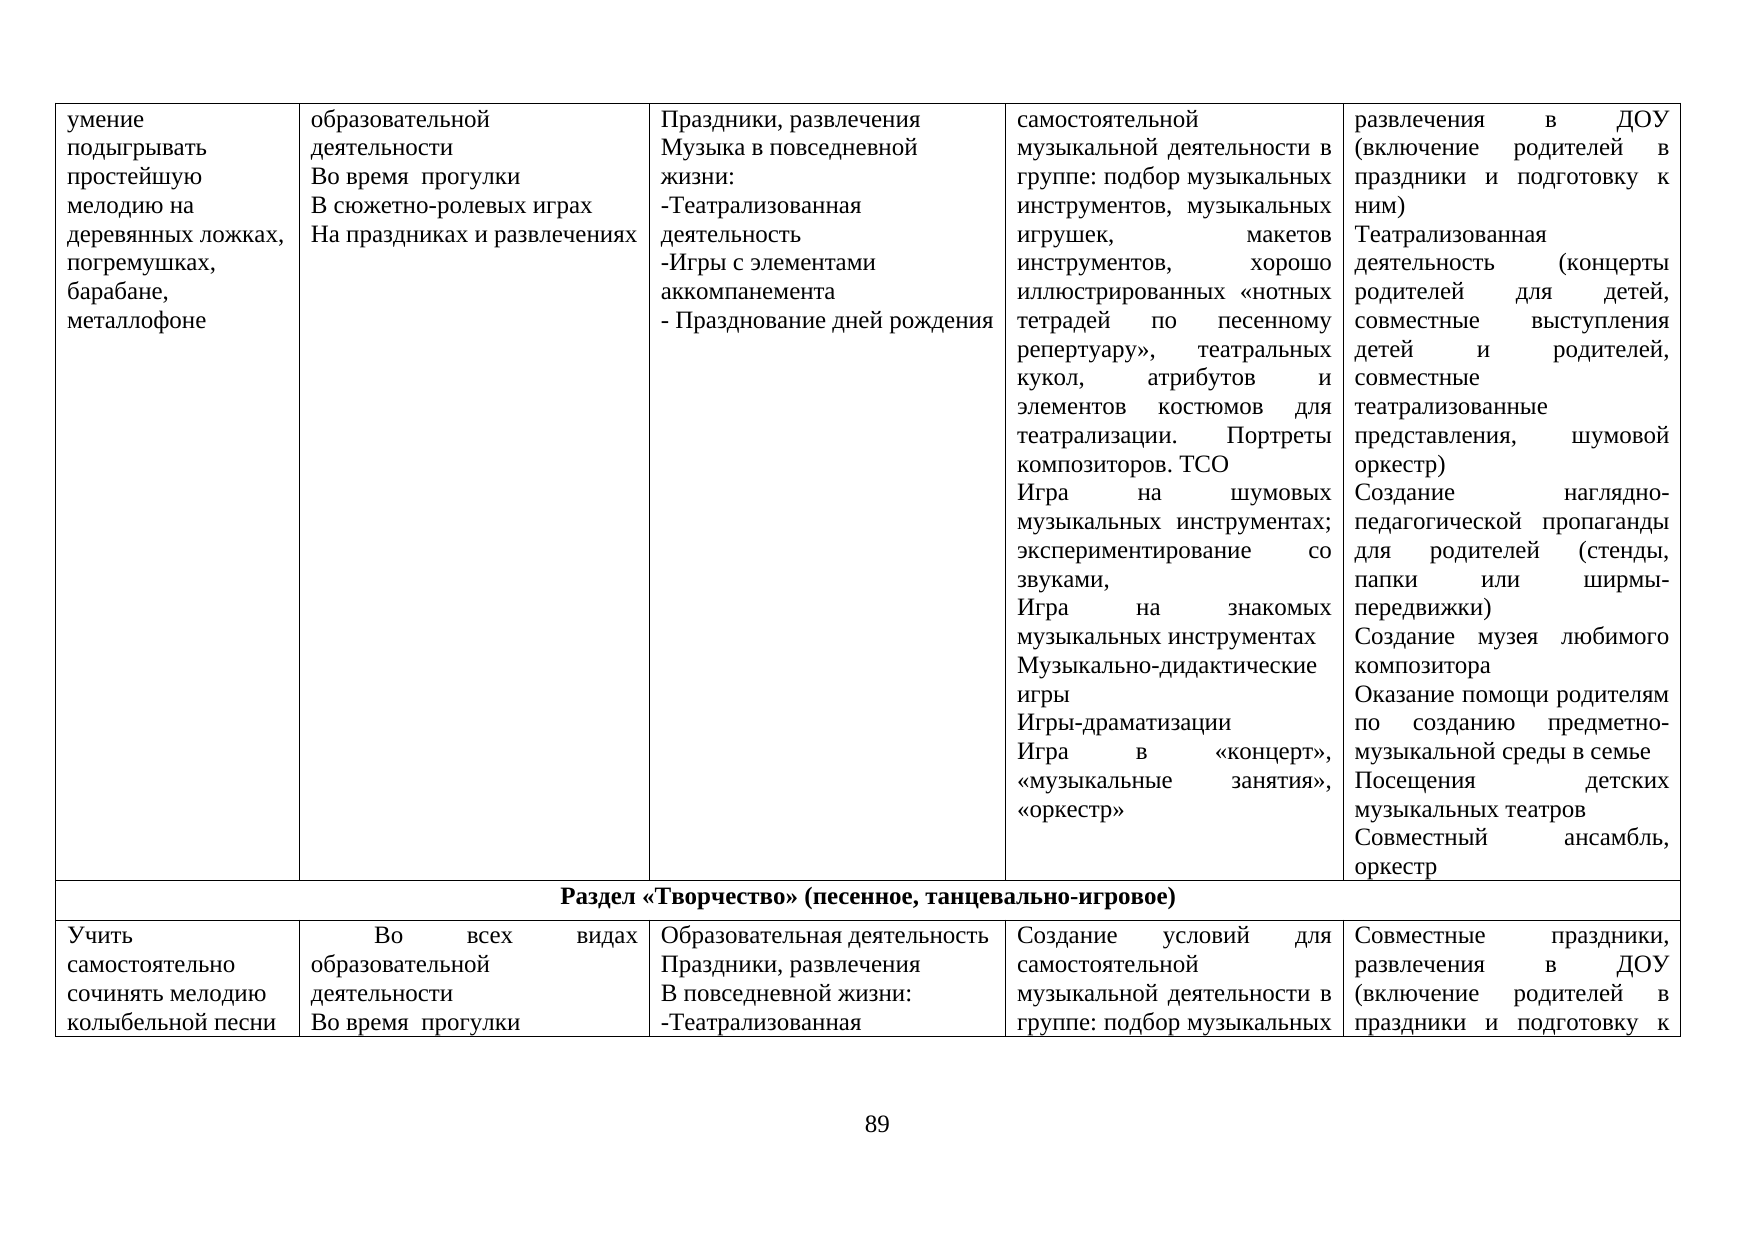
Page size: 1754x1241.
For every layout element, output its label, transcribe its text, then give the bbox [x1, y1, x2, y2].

table_cell Раздел «Творчество» (песенное, танцевально-игровое) [56, 881, 1680, 919]
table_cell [56, 104, 299, 880]
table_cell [1344, 921, 1680, 1036]
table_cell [1006, 921, 1343, 1036]
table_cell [1006, 104, 1343, 880]
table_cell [650, 104, 1005, 880]
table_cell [300, 104, 649, 880]
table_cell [650, 921, 1005, 1036]
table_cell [1344, 104, 1680, 880]
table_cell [56, 921, 299, 1036]
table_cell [300, 921, 649, 1036]
